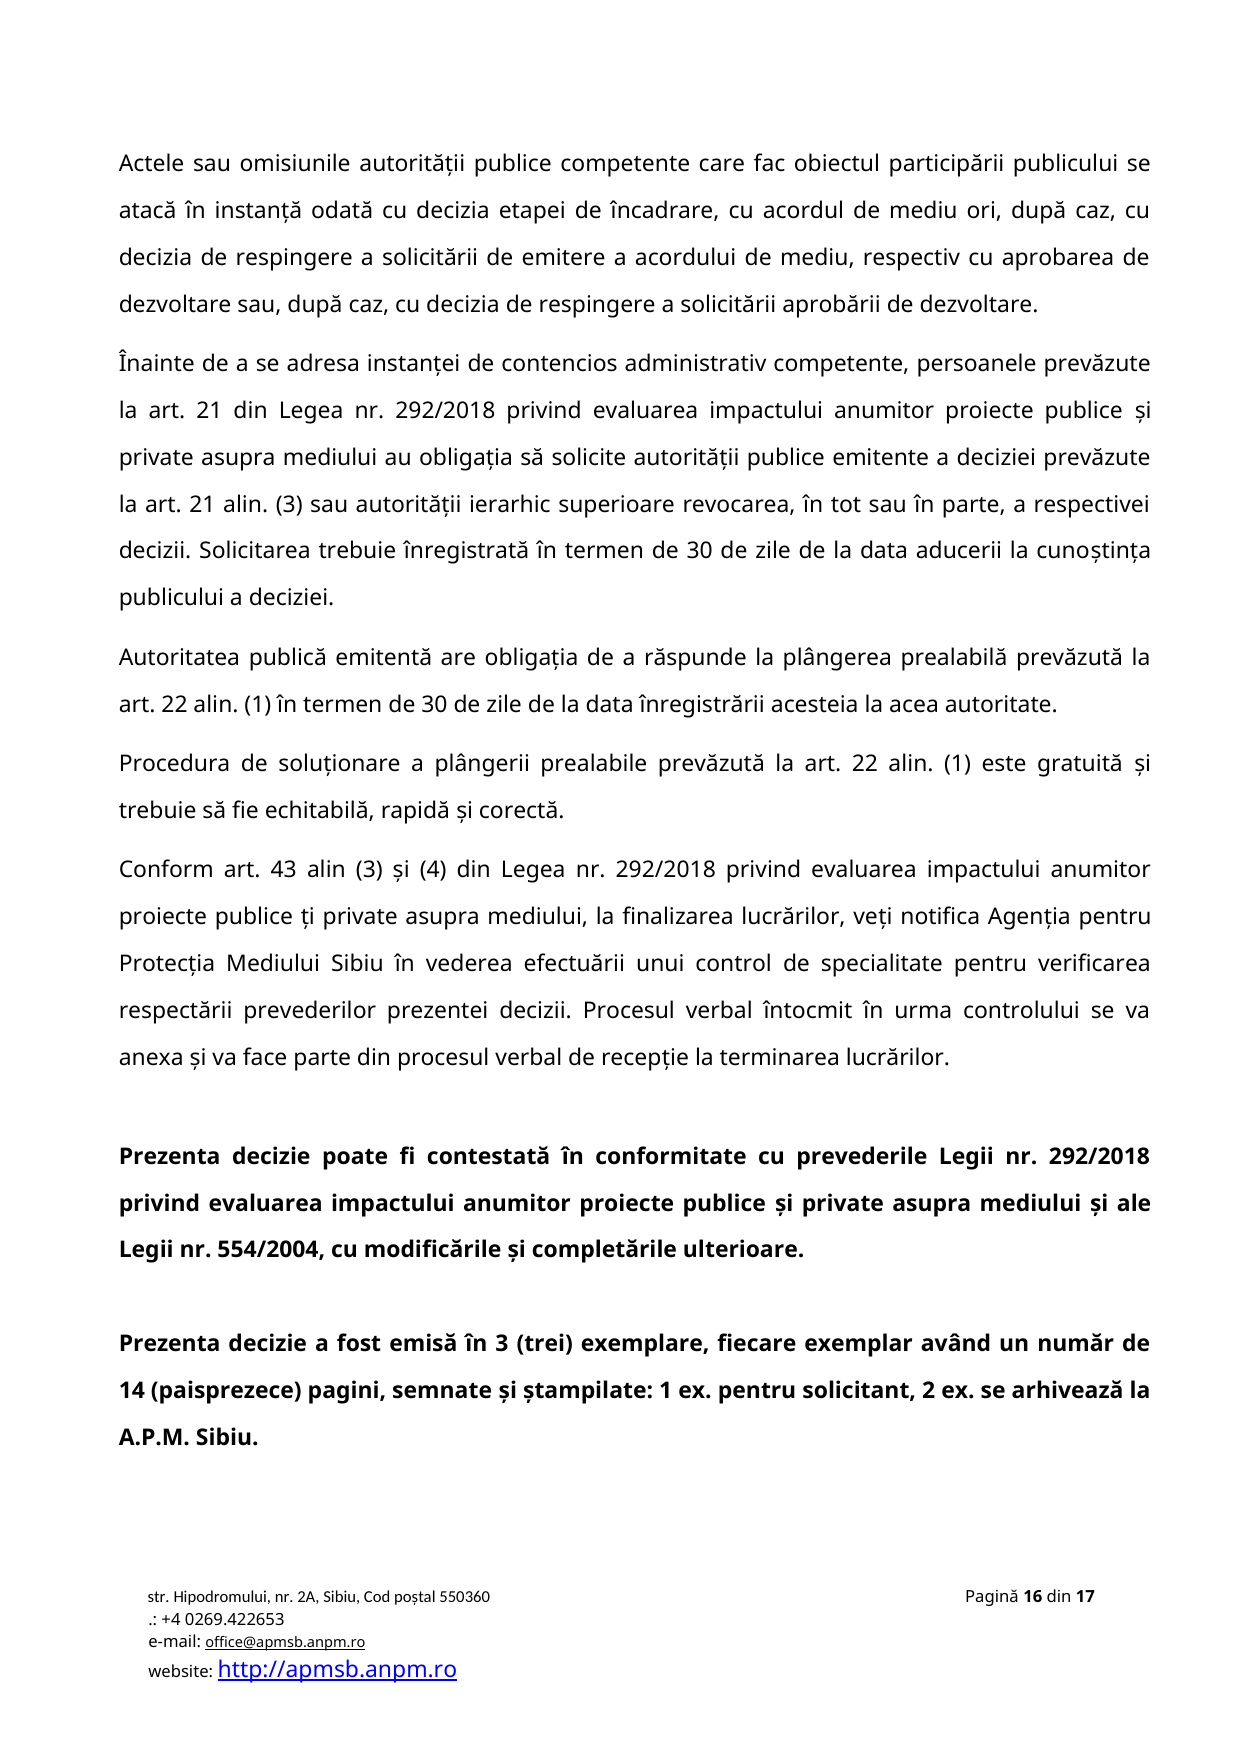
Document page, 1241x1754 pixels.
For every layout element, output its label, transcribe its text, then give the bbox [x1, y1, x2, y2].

text Prezenta decizie poate fi contestată în conformitate cu prevederile Legii nr. 292/2018 privind evaluarea impactului anumitor proiecte publice şi private asupra mediului şi ale Legii nr. 554/2004, cu modificările şi completările ulterioare. [118, 1139, 1152, 1264]
text Autoritatea publică emitentă are obligaţia de a răspunde la plângerea prealabilă prevăzută la art. 22 alin. (1) în termen de 30 de zile de la data înregistrării acesteia la acea autoritate. [118, 641, 1152, 719]
text Prezenta decizie a fost emisă în 3 (trei) exemplare, fiecare exemplar având un număr de 14 (paisprezece) pagini, semnate şi ştampilate: 1 ex. pentru solicitant, 2 ex. se arhivează la A.P.M. Sibiu. [118, 1327, 1152, 1452]
text Conform art. 43 alin (3) și (4) din Legea nr. 292/2018 privind evaluarea impactului anumitor proiecte publice ți private asupra mediului, la finalizarea lucrărilor, veți notifica Agenția pentru Protecția Mediului Sibiu în vederea efectuării unui control de specialitate pentru verificarea respectării prevederilor prezentei decizii. Procesul verbal întocmit în urma controlului se va anexa și va face parte din procesul verbal de recepție la terminarea lucrărilor. [118, 853, 1152, 1072]
text Procedura de soluţionare a plângerii prealabile prevăzută la art. 22 alin. (1) este gratuită şi trebuie să fie echitabilă, rapidă şi corectă. [118, 747, 1152, 825]
text Înainte de a se adresa instanţei de contencios administrativ competente, persoanele prevăzute la art. 21 din Legea nr. 292/2018 privind evaluarea impactului anumitor proiecte publice şi private asupra mediului au obligaţia să solicite autorităţii publice emitente a deciziei prevăzute la art. 21 alin. (3) sau autorităţii ierarhic superioare revocarea, în tot sau în parte, a respectivei decizii. Solicitarea trebuie înregistrată în termen de 30 de zile de la data aducerii la cunoştinţa publicului a deciziei. [118, 347, 1152, 613]
text Actele sau omisiunile autorităţii publice competente care fac obiectul participării publicului se atacă în instanţă odată cu decizia etapei de încadrare, cu acordul de mediu ori, după caz, cu decizia de respingere a solicitării de emitere a acordului de mediu, respectiv cu aprobarea de dezvoltare sau, după caz, cu decizia de respingere a solicitării aprobării de dezvoltare. [118, 147, 1152, 319]
